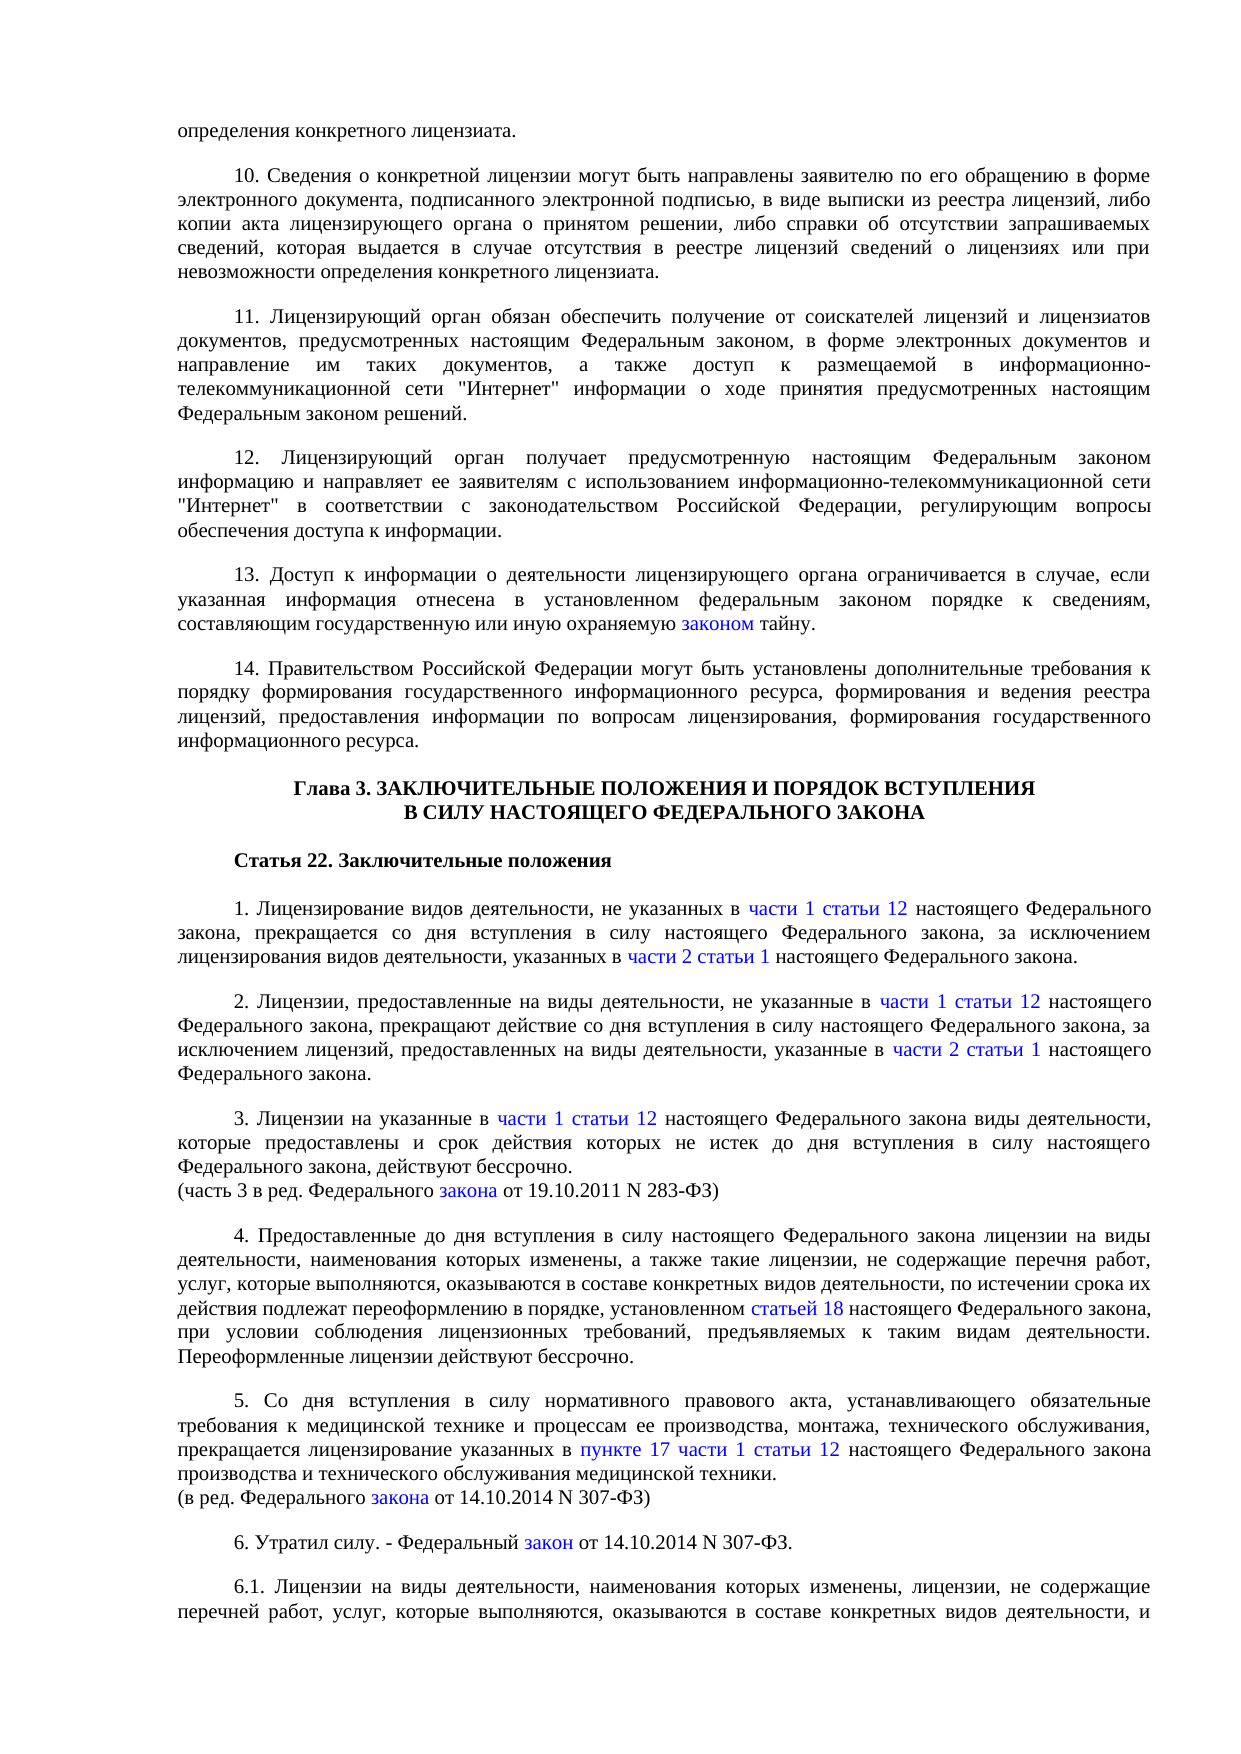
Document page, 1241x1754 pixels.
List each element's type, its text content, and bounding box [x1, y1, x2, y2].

text 2. Лицензии, предоставленные на виды деятельности, не указанные в части 1 статьи 12 настоящего Федерального закона, прекращают действие со дня вступления в силу настоящего Федерального закона, за исключением лицензий, предоставленных на виды деятельности, указанные в части 2 статьи 1 настоящего Федерального закона. [177, 989, 1152, 1085]
text 13. Доступ к информации о деятельности лицензирующего органа ограничивается в случае, если указанная информация отнесена в установленном федеральным законом порядке к сведениям, составляющим государственную или иную охраняемую законом тайну. [177, 562, 1152, 634]
text (часть 3 в ред. Федерального закона от 19.10.2011 N 283-ФЗ) [177, 1178, 1152, 1202]
text 14. Правительством Российской Федерации могут быть установлены дополнительные требования к порядку формирования государственного информационного ресурса, формирования и ведения реестра лицензий, предоставления информации по вопросам лицензирования, формирования государственного информационного ресурса. [177, 655, 1152, 752]
text 12. Лицензирующий орган получает предусмотренную настоящим Федеральным законом информацию и направляет ее заявителям с использованием информационно-телекоммуникационной сети "Интернет" в соответствии с законодательством Российской Федерации, регулирующим вопросы обеспечения доступа к информации. [177, 445, 1152, 542]
text 10. Сведения о конкретной лицензии могут быть направлены заявителю по его обращению в форме электронного документа, подписанного электронной подписью, в виде выписки из реестра лицензий, либо копии акта лицензирующего органа о принятом решении, либо справки об отсутствии запрашиваемых сведений, которая выдается в случае отсутствия в реестре лицензий сведений о лицензиях или при невозможности определения конкретного лицензиата. [177, 163, 1152, 283]
text 4. Предоставленные до дня вступления в силу настоящего Федерального закона лицензии на виды деятельности, наименования которых изменены, а также такие лицензии, не содержащие перечня работ, услуг, которые выполняются, оказываются в составе конкретных видов деятельности, по истечении срока их действия подлежат переоформлению в порядке, установленном статьей 18 настоящего Федерального закона, при условии соблюдения лицензионных требований, предъявляемых к таким видам деятельности. Переоформленные лицензии действуют бессрочно. [177, 1223, 1152, 1368]
text 3. Лицензии на указанные в части 1 статьи 12 настоящего Федерального закона виды деятельности, которые предоставлены и срок действия которых не истек до дня вступления в силу настоящего Федерального закона, действуют бессрочно. [177, 1106, 1152, 1178]
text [177, 1574, 1152, 1623]
text 11. Лицензирующий орган обязан обеспечить получение от соискателей лицензий и лицензиатов документов, предусмотренных настоящим Федеральным законом, в форме электронных документов и направление им таких документов, а также доступ к размещаемой в информационно-телекоммуникационной сети "Интернет" информации о ходе принятия предусмотренных настоящим Федеральным законом решений. [177, 304, 1152, 424]
text 5. Со дня вступления в силу нормативного правового акта, устанавливающего обязательные требования к медицинской технике и процессам ее производства, монтажа, технического обслуживания, прекращается лицензирование указанных в пункте 17 части 1 статьи 12 настоящего Федерального закона производства и технического обслуживания медицинской техники. [177, 1388, 1152, 1485]
text 1. Лицензирование видов деятельности, не указанных в части 1 статьи 12 настоящего Федерального закона, прекращается со дня вступления в силу настоящего Федерального закона, за исключением лицензирования видов деятельности, указанных в части 2 статьи 1 настоящего Федерального закона. [177, 896, 1152, 968]
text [177, 118, 1152, 142]
text (в ред. Федерального закона от 14.10.2014 N 307-ФЗ) [177, 1485, 1152, 1509]
title В СИЛУ НАСТОЯЩЕГО ФЕДЕРАЛЬНОГО ЗАКОНА [177, 800, 1152, 824]
title Статья 22. Заключительные положения [177, 848, 1152, 872]
text 6. Утратил силу. - Федеральный закон от 14.10.2014 N 307-ФЗ. [177, 1529, 1152, 1554]
title Глава 3. ЗАКЛЮЧИТЕЛЬНЫЕ ПОЛОЖЕНИЯ И ПОРЯДОК ВСТУПЛЕНИЯ [177, 776, 1152, 800]
